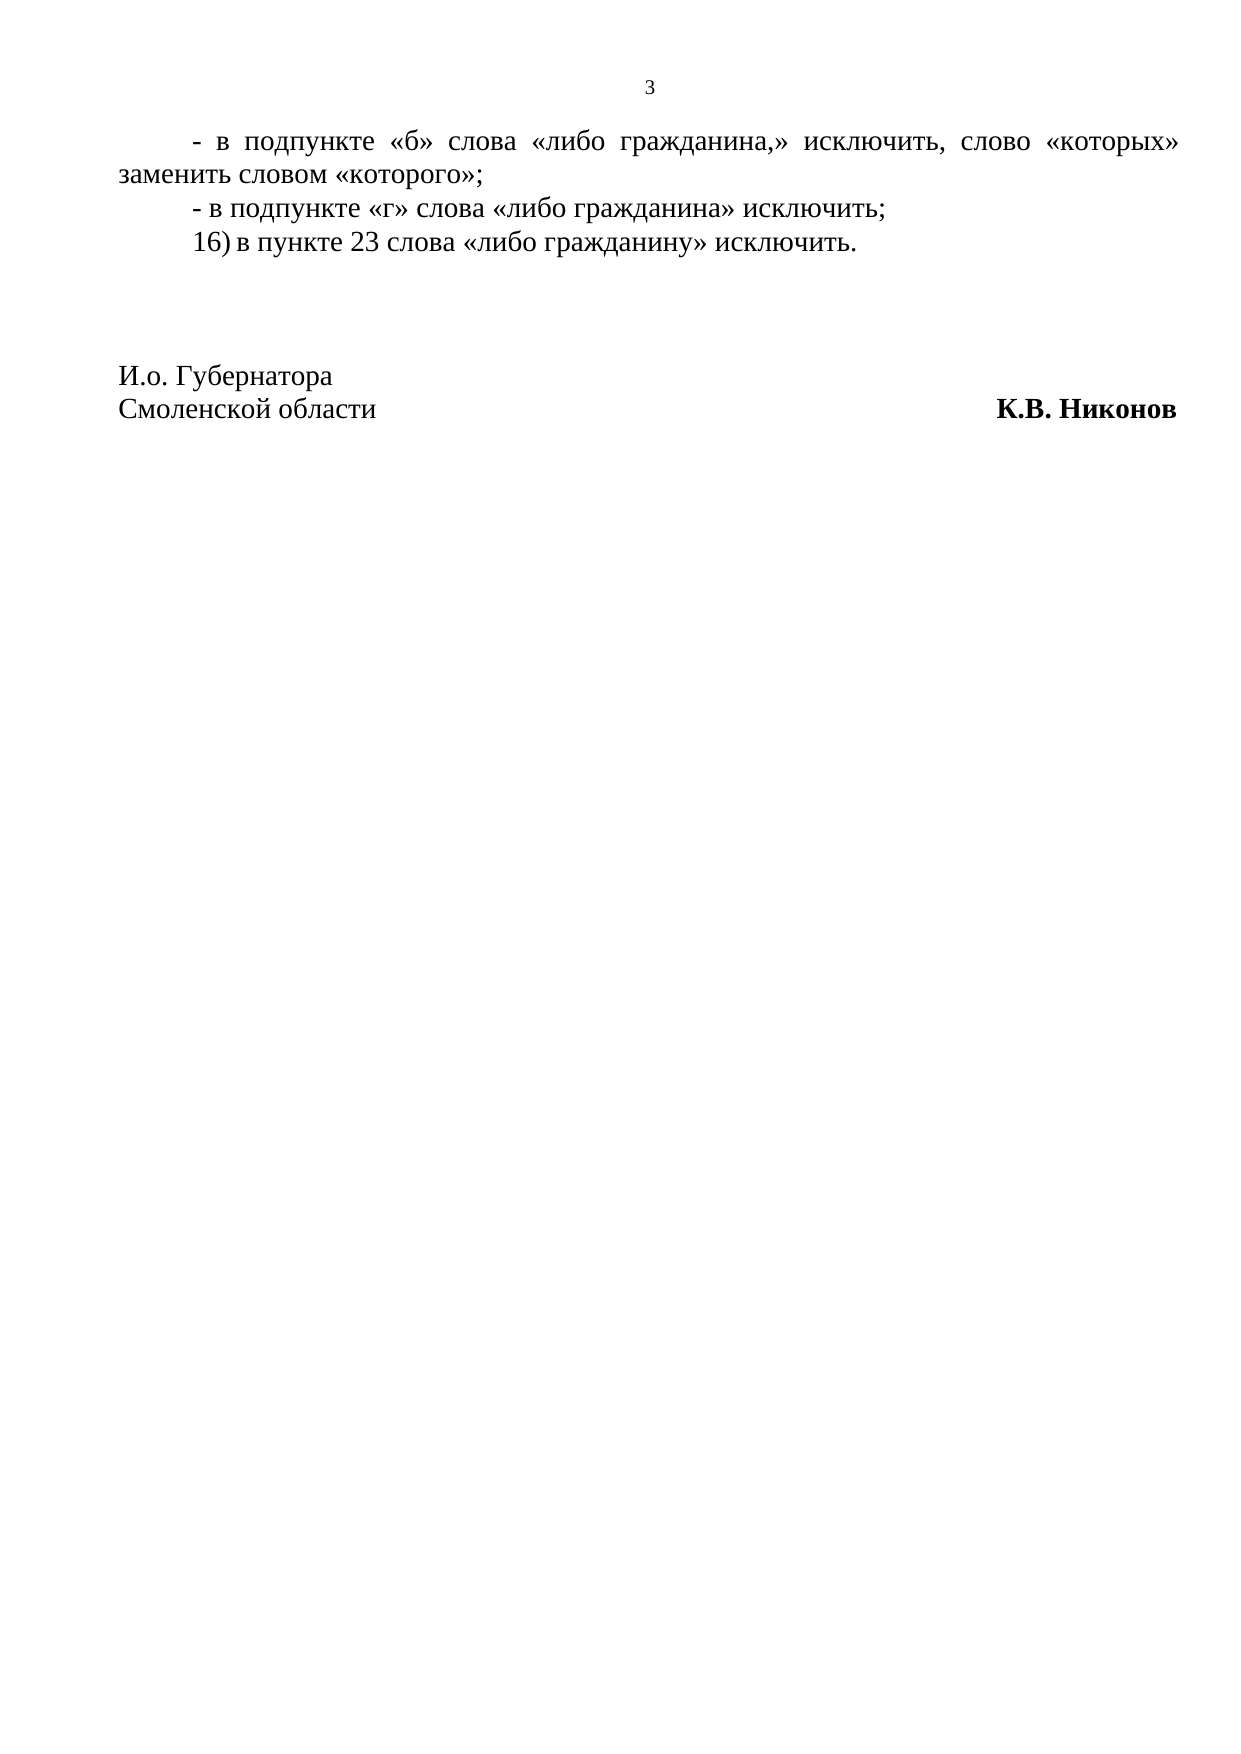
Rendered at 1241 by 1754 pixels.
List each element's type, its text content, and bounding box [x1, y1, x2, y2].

text - в подпункте «г» слова «либо гражданина» исключить; [118, 190, 1181, 224]
list в пункте 23 слова «либо гражданину» исключить. [118, 224, 1181, 257]
text - в подпункте «б» слова «либо гражданина,» исключить, слово «которых» заменить словом «которого»; [118, 123, 1181, 190]
text Смоленской области К.В. Никонов [118, 391, 1181, 425]
text И.о. Губернатора [118, 358, 1181, 391]
